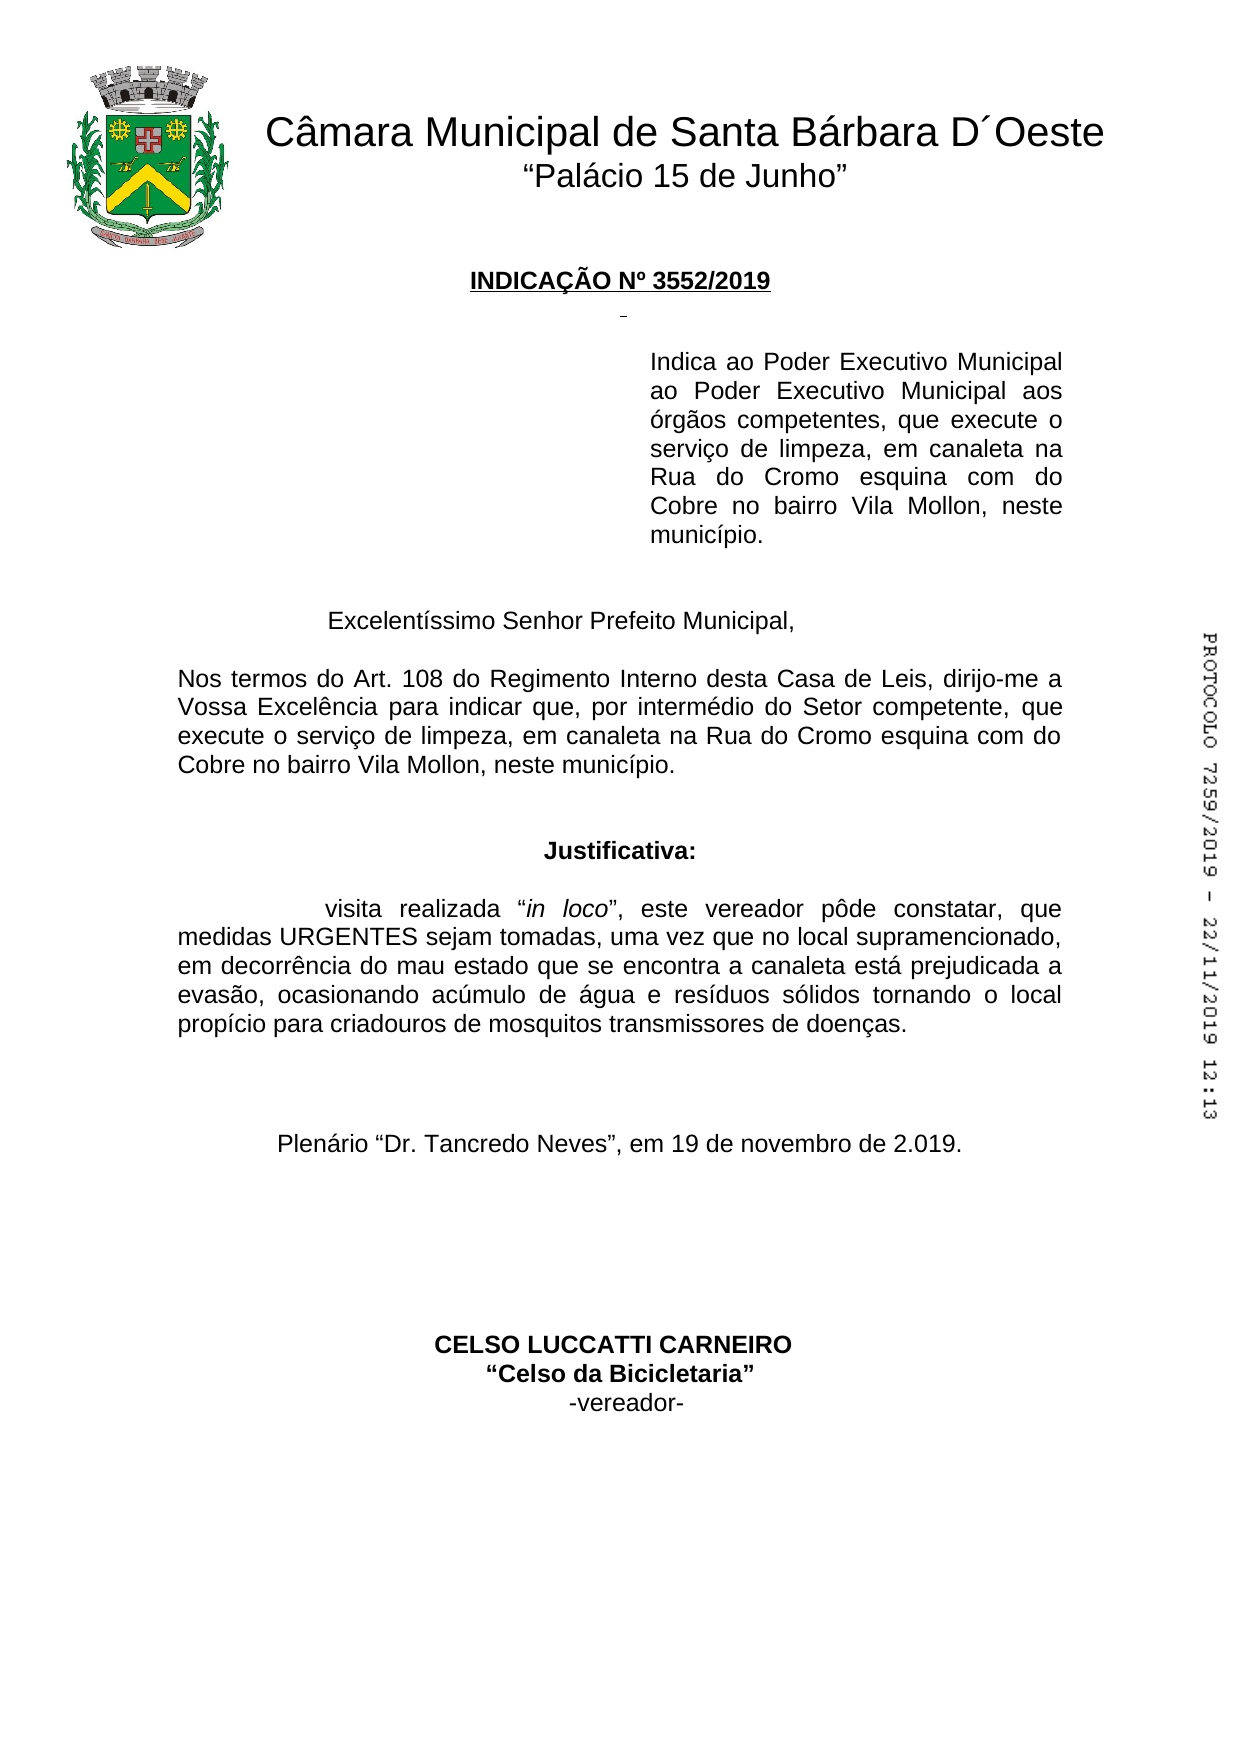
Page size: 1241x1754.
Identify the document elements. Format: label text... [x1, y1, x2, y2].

text Plenário “Dr. Tancredo Neves”, em 19 de novembro de 2.019. [177, 1129, 1063, 1158]
text Nos termos do Art. 108 do Regimento Interno desta Casa de Leis, dirijo-me a Vossa Excelência para indicar que, por intermédio do Setor competente, que execute o serviço de limpeza, em canaleta na Rua do Cromo esquina com do Cobre no bairro Vila Mollon, neste município. [177, 664, 1063, 779]
text CELSO LUCCATTI CARNEIRO [177, 1330, 1063, 1359]
text Excelentíssimo Senhor Prefeito Municipal, [177, 606, 1063, 635]
text “Celso da Bicicletaria” [177, 1359, 1063, 1388]
text -vereador- [177, 1388, 1063, 1416]
text Indica ao Poder Executivo Municipal ao Poder Executivo Municipal aos órgãos competentes, que execute o serviço de limpeza, em canaleta na Rua do Cromo esquina com do Cobre no bairro Vila Mollon, neste município. [650, 347, 1063, 549]
picture [1177, 629, 1241, 1125]
text visita realizada “in loco”, este vereador pôde constatar, que medidas URGENTES sejam tomadas, uma vez que no local supramencionado, em decorrência do mau estado que se encontra a canaleta está prejudicada a evasão, ocasionando acúmulo de água e resíduos sólidos tornando o local propício para criadouros de mosquitos transmissores de doenças. [177, 894, 1063, 1037]
picture [66, 66, 236, 255]
text Justificativa: [177, 836, 1063, 865]
title INDICAÇÃO Nº 3552/2019 [177, 266, 1063, 294]
